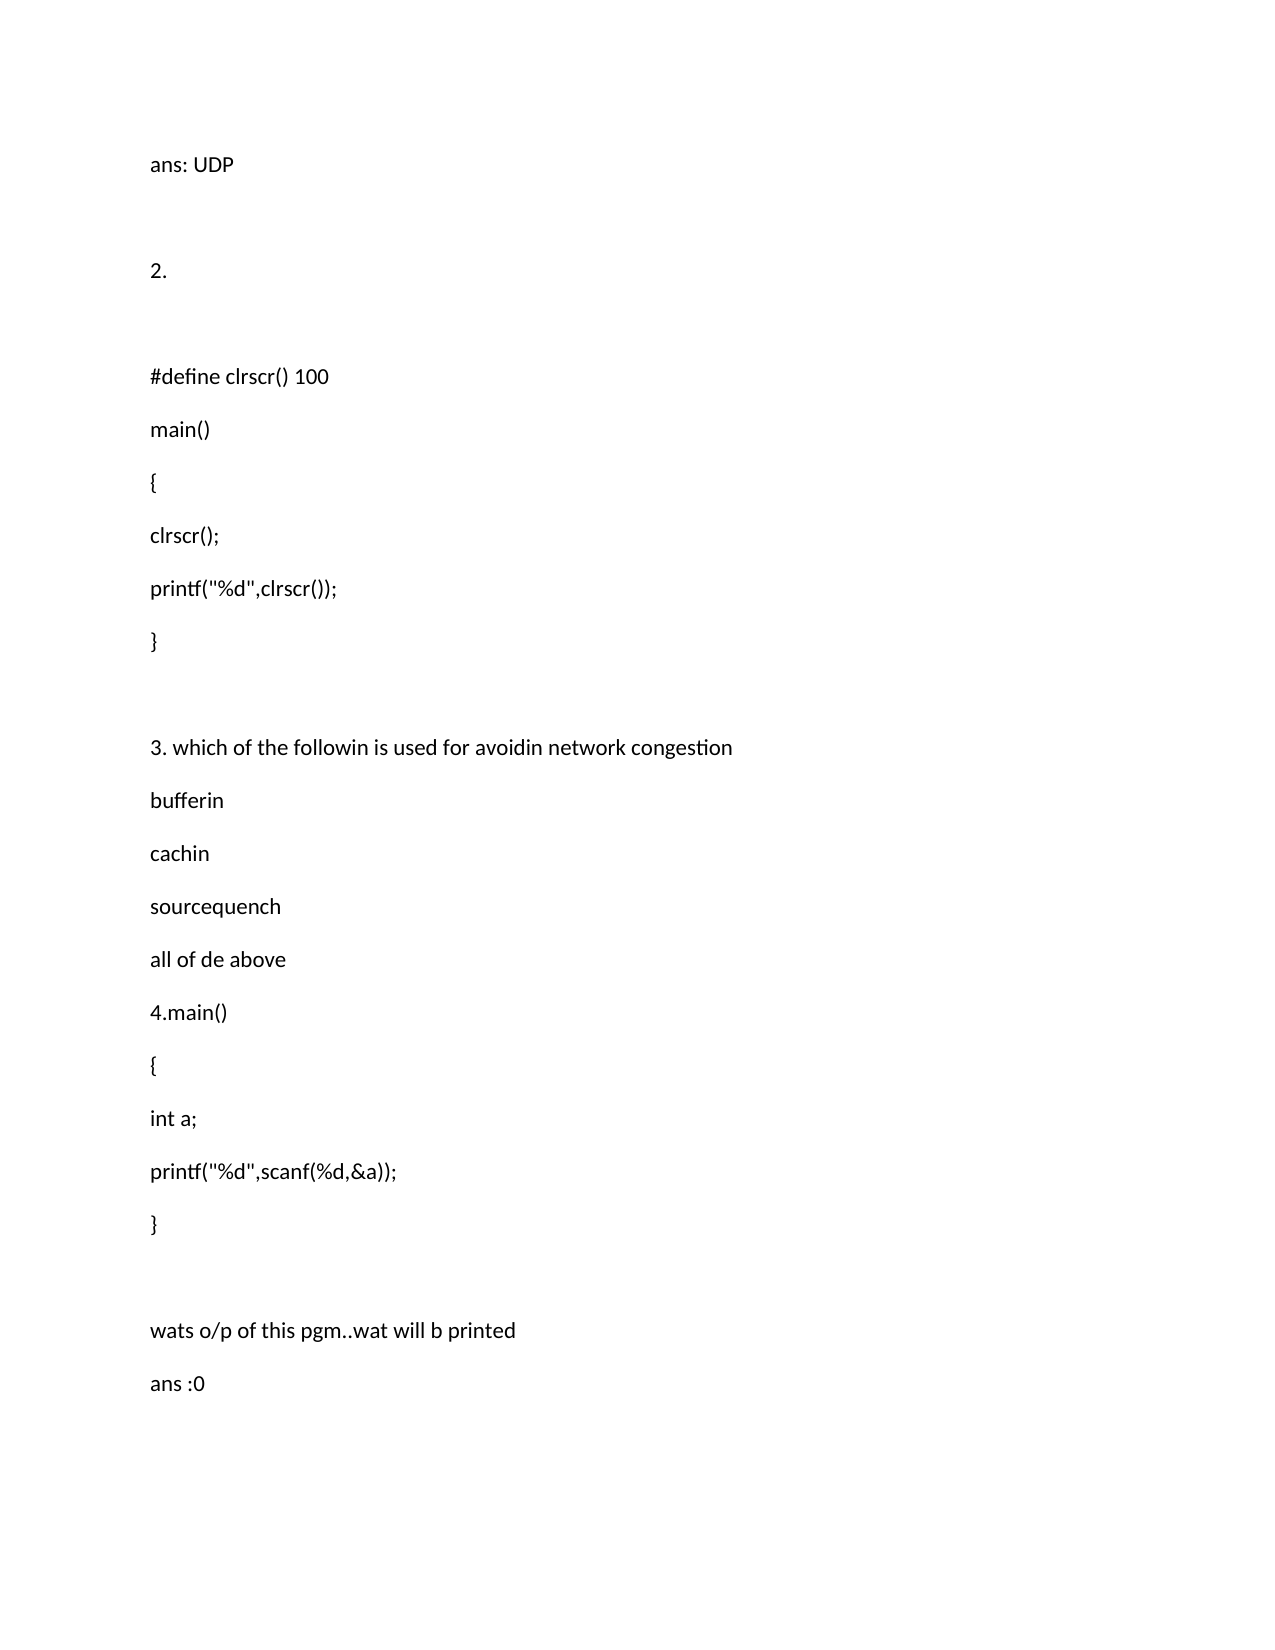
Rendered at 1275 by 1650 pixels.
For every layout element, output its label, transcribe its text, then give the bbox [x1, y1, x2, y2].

text { [150, 468, 1125, 496]
text 4.main() [150, 998, 1125, 1026]
text { [150, 1051, 1125, 1079]
text bufferin [150, 786, 1125, 814]
text ans :0 [150, 1369, 1125, 1397]
text sourcequench [150, 892, 1125, 920]
text 2. [150, 256, 1125, 284]
text #define clrscr() 100 [150, 362, 1125, 390]
text } [150, 627, 1125, 655]
text clrscr(); [150, 521, 1125, 549]
text main() [150, 415, 1125, 443]
text cachin [150, 839, 1125, 867]
text printf("%d",clrscr()); [150, 574, 1125, 602]
text } [150, 1210, 1125, 1238]
text ans: UDP [150, 150, 1125, 178]
text wats o/p of this pgm..wat will b printed [150, 1316, 1125, 1344]
text all of de above [150, 945, 1125, 973]
text 3. which of the followin is used for avoidin network congestion [150, 733, 1125, 761]
text int a; [150, 1104, 1125, 1132]
text printf("%d",scanf(%d,&a)); [150, 1157, 1125, 1185]
